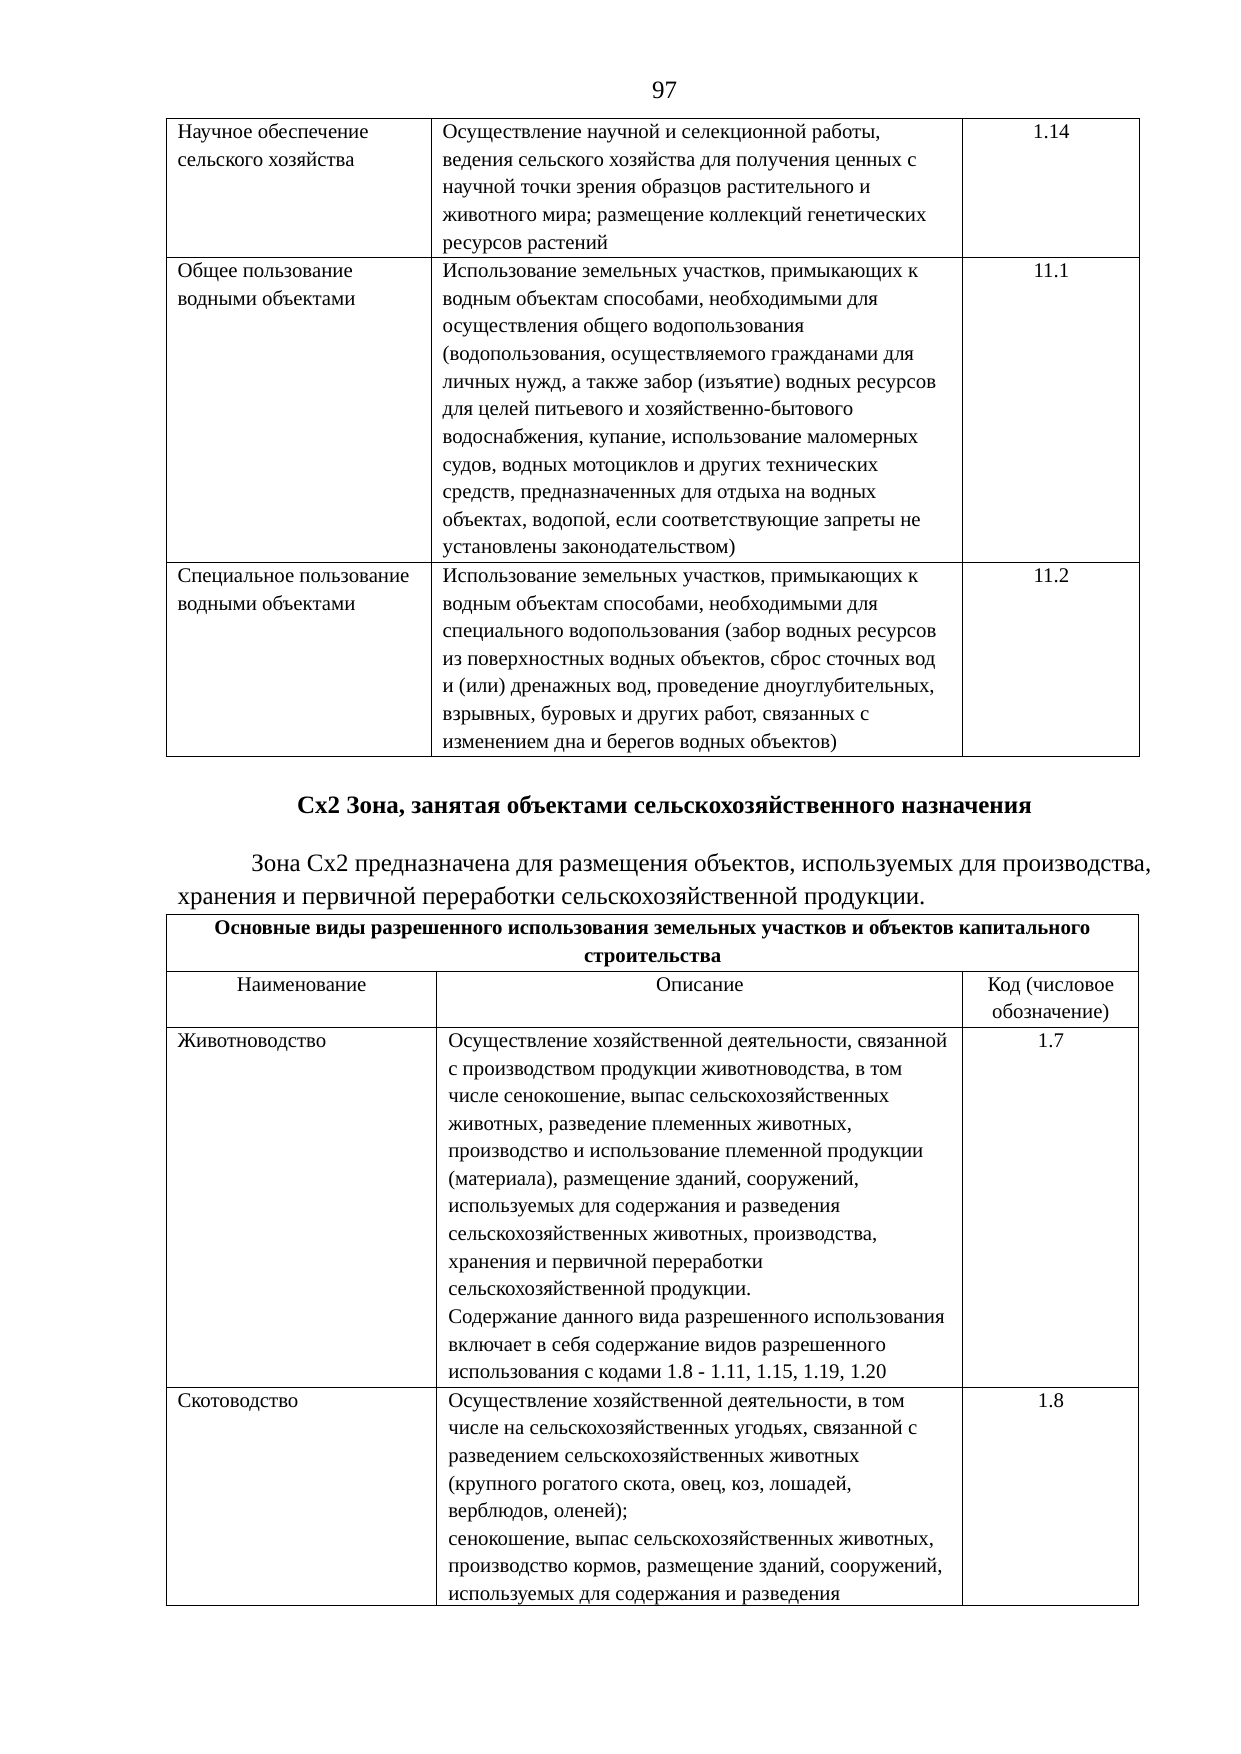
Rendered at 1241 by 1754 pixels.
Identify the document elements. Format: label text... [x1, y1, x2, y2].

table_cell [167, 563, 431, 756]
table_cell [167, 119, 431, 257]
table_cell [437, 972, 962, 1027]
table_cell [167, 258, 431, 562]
text Сх2 Зона, занятая объектами сельскохозяйственного назначения [177, 790, 1152, 819]
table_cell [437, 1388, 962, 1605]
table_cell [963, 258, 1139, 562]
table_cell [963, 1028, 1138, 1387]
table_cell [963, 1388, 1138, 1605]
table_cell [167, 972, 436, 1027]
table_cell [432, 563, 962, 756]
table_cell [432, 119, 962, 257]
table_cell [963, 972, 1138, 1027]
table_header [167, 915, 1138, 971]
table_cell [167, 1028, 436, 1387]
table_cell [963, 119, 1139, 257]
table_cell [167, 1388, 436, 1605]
text Зона Сх2 предназначена для размещения объектов, используемых для производства, хранения и первичной переработки сельскохозяйственной продукции. [177, 848, 1152, 910]
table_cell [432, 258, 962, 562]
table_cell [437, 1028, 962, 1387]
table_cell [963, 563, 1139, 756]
